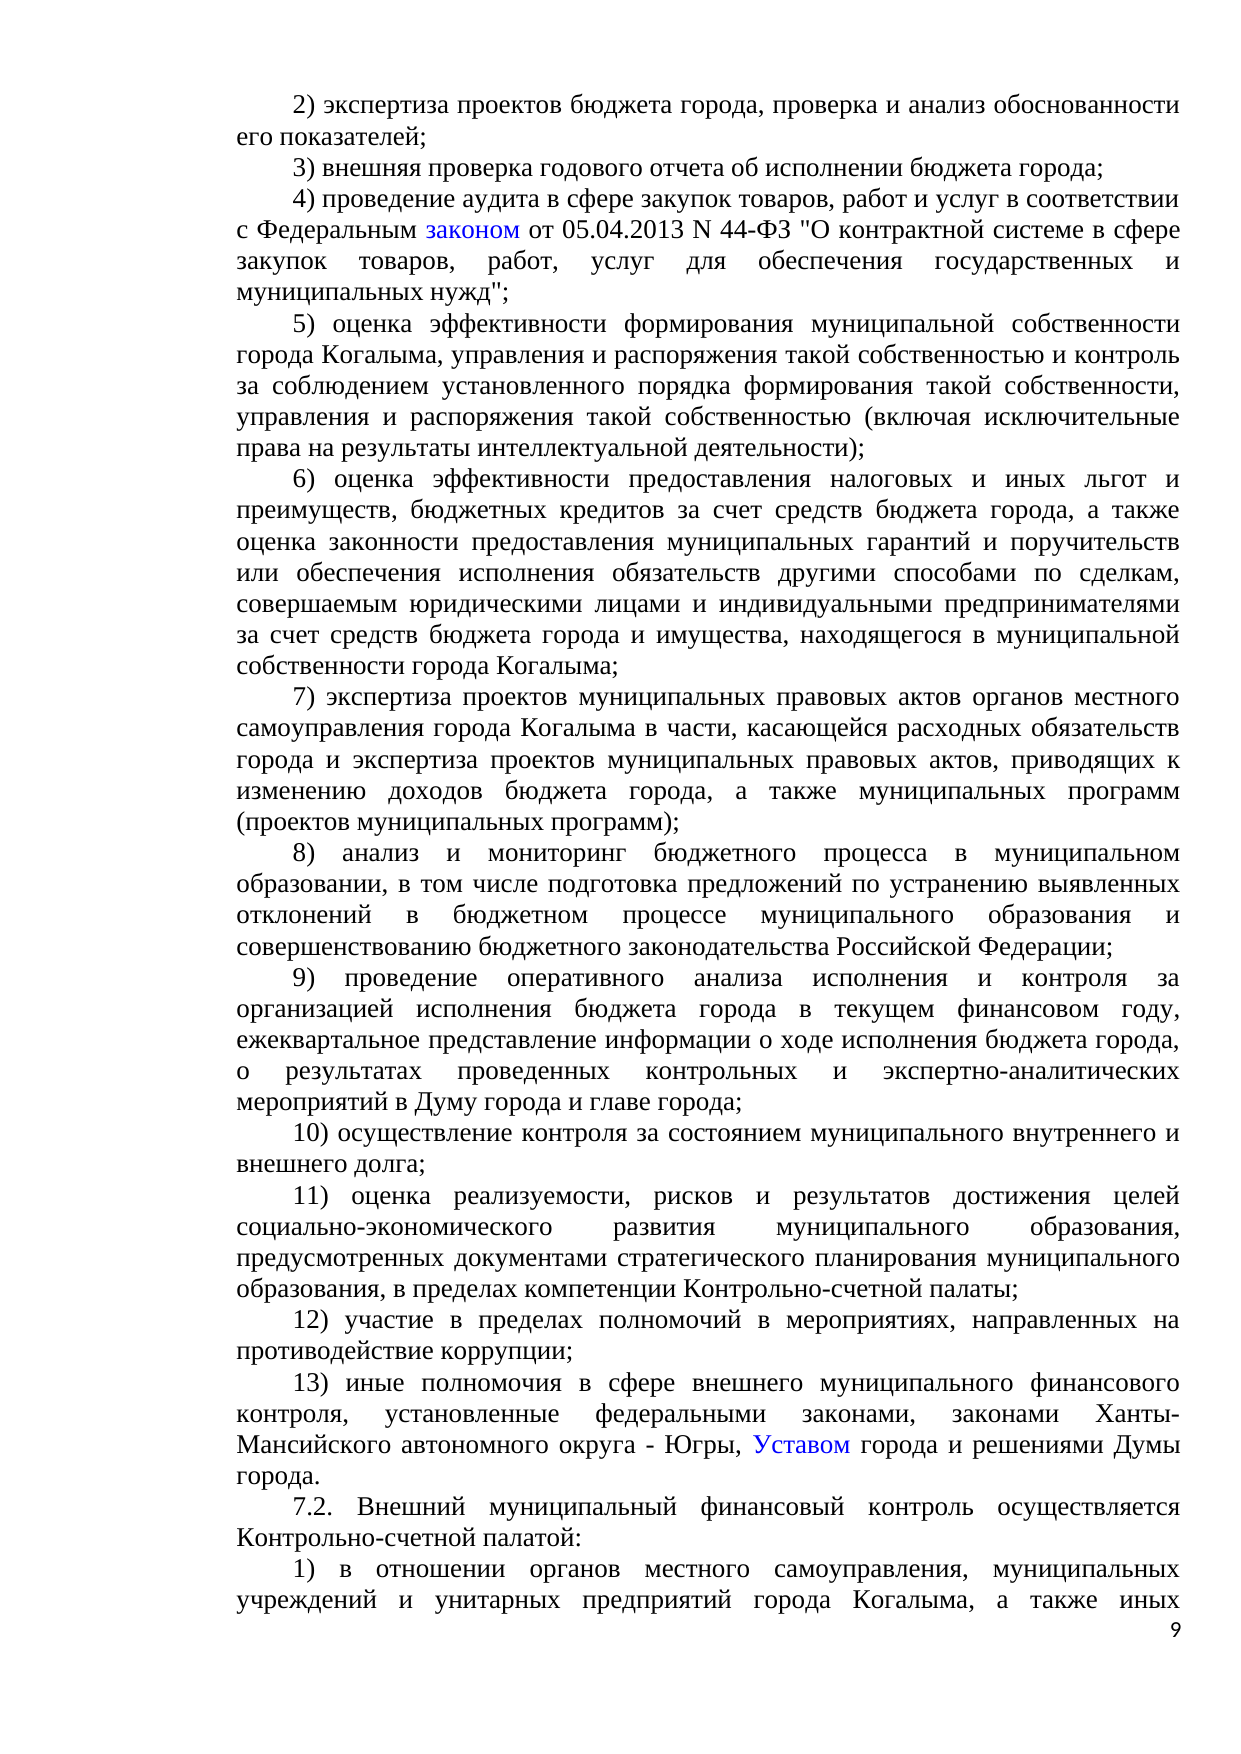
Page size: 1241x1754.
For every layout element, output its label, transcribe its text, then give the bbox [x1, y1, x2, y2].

text 7.2. Внешний муниципальный финансовый контроль осуществляется Контрольно-счетной палатой: [236, 1490, 1181, 1552]
text 10) осуществление контроля за состоянием муниципального внутреннего и внешнего долга; [236, 1116, 1181, 1179]
text 4) проведение аудита в сфере закупок товаров, работ и услуг в соответствии с Федеральным законом от 05.04.2013 N 44-ФЗ "О контрактной системе в сфере закупок товаров, работ, услуг для обеспечения государственных и муниципальных нужд"; [236, 182, 1181, 307]
text 13) иные полномочия в сфере внешнего муниципального финансового контроля, установленные федеральными законами, законами Ханты-Мансийского автономного округа - Югры, Уставом города и решениями Думы города. [236, 1366, 1181, 1490]
text 7) экспертиза проектов муниципальных правовых актов органов местного самоуправления города Когалыма в части, касающейся расходных обязательств города и экспертиза проектов муниципальных правовых актов, приводящих к изменению доходов бюджета города, а также муниципальных программ (проектов муниципальных программ); [236, 680, 1181, 836]
text 3) внешняя проверка годового отчета об исполнении бюджета города; [236, 151, 1181, 182]
text 8) анализ и мониторинг бюджетного процесса в муниципальном образовании, в том числе подготовка предложений по устранению выявленных отклонений в бюджетном процессе муниципального образования и совершенствованию бюджетного законодательства Российской Федерации; [236, 836, 1181, 961]
text 11) оценка реализуемости, рисков и результатов достижения целей социально-экономического развития муниципального образования, предусмотренных документами стратегического планирования муниципального образования, в пределах компетенции Контрольно-счетной палаты; [236, 1179, 1181, 1303]
text 5) оценка эффективности формирования муниципальной собственности города Когалыма, управления и распоряжения такой собственностью и контроль за соблюдением установленного порядка формирования такой собственности, управления и распоряжения такой собственностью (включая исключительные права на результаты интеллектуальной деятельности); [236, 307, 1181, 462]
text 6) оценка эффективности предоставления налоговых и иных льгот и преимуществ, бюджетных кредитов за счет средств бюджета города, а также оценка законности предоставления муниципальных гарантий и поручительств или обеспечения исполнения обязательств другими способами по сделкам, совершаемым юридическими лицами и индивидуальными предпринимателями за счет средств бюджета города и имущества, находящегося в муниципальной собственности города Когалыма; [236, 462, 1181, 680]
text 12) участие в пределах полномочий в мероприятиях, направленных на противодействие коррупции; [236, 1303, 1181, 1366]
text 2) экспертиза проектов бюджета города, проверка и анализ обоснованности его показателей; [236, 89, 1181, 151]
text 9) проведение оперативного анализа исполнения и контроля за организацией исполнения бюджета города в текущем финансовом году, ежеквартальное представление информации о ходе исполнения бюджета города, о результатах проведенных контрольных и экспертно-аналитических мероприятий в Думу города и главе города; [236, 961, 1181, 1116]
